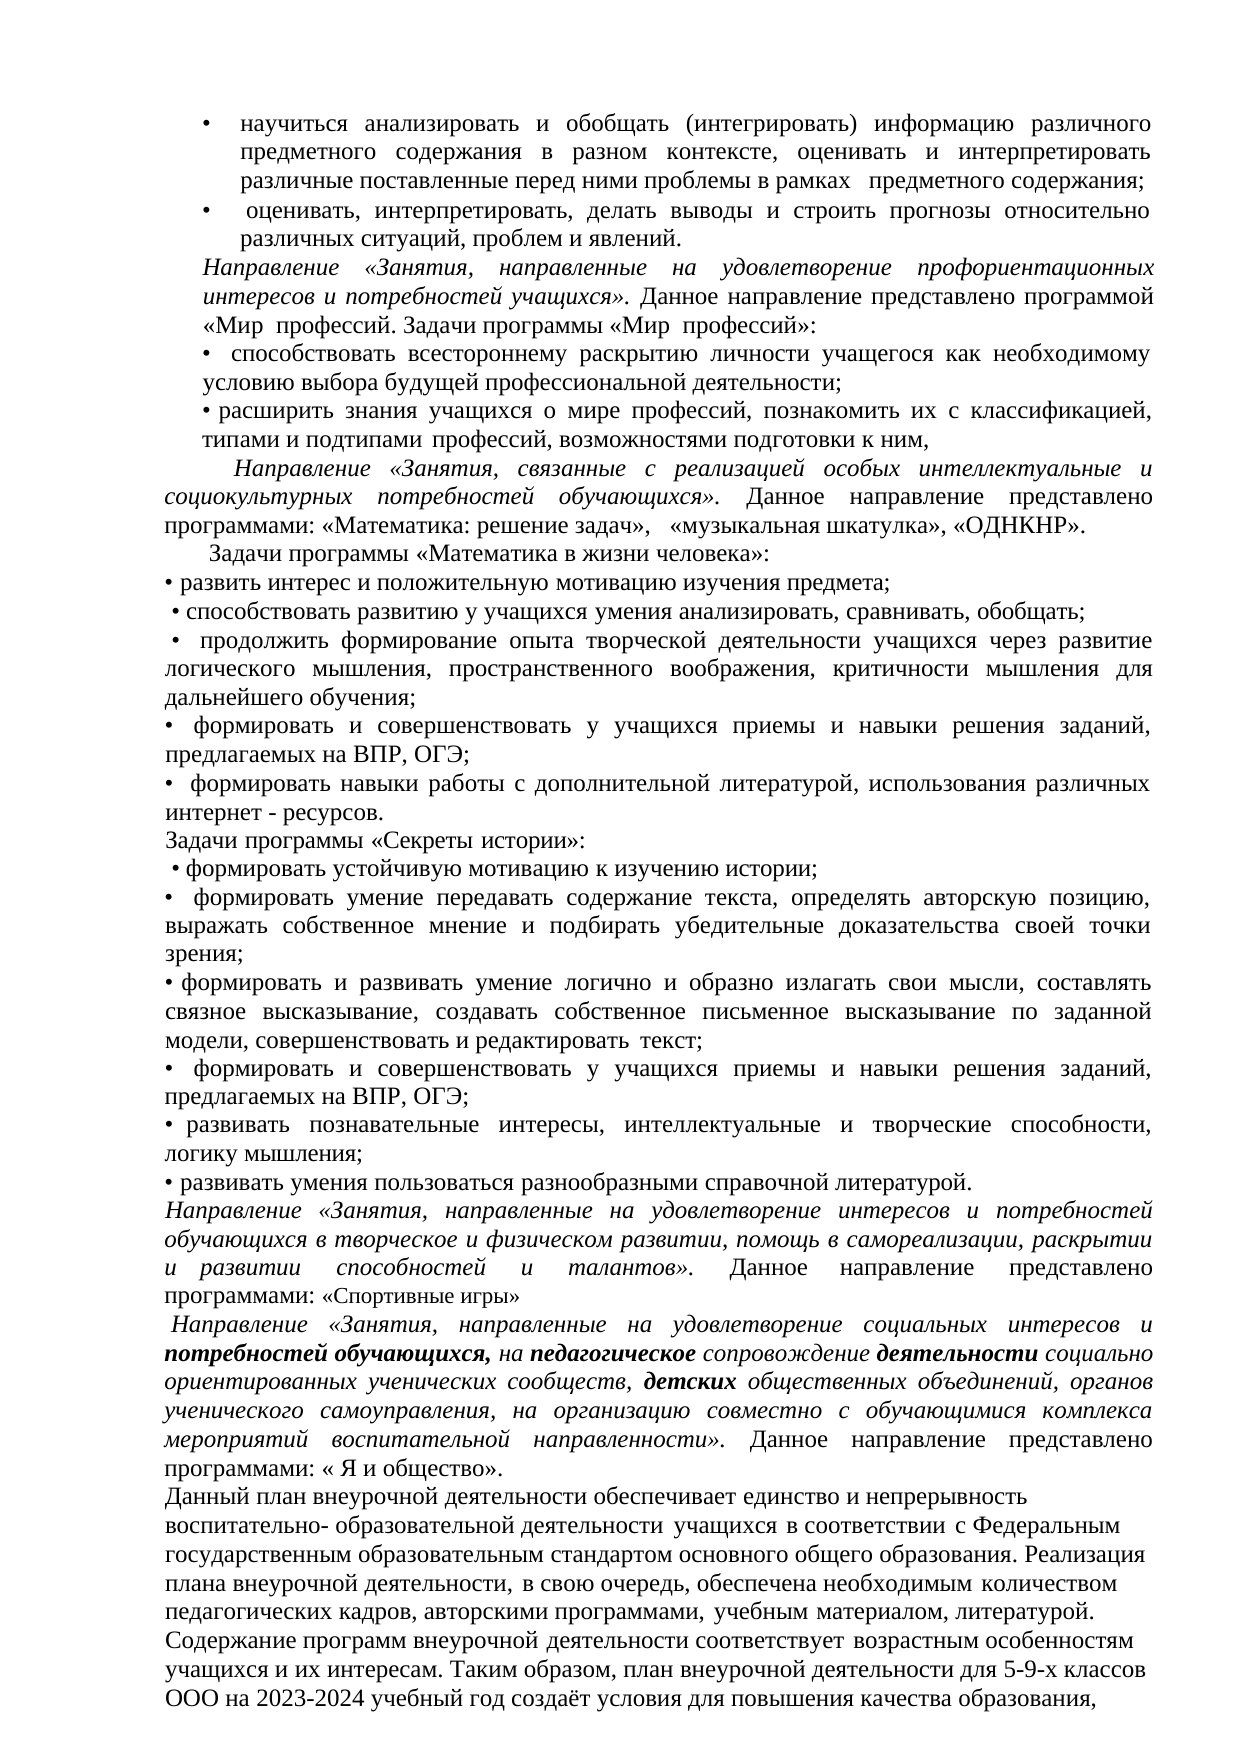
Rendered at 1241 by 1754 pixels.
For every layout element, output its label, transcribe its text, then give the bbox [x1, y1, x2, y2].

list способствовать развитию у учащихся умения анализировать, сравнивать, обобщать; [171, 596, 1167, 625]
list научиться анализировать и обобщать (интегрировать) информацию различного предметного содержания в разном контексте, оценивать и интерпретировать различные поставленные перед ними проблемы в рамках предметного содержания; [202, 109, 1152, 193]
list формировать навыки работы с дополнительной литературой, использования различных интернет - ресурсов. [164, 768, 1151, 826]
text Задачи программы «Секреты истории»: [165, 826, 1167, 854]
list расширить знания учащихся о мире профессий, познакомить их с классификацией, типами и подтипами профессий, возможностями подготовки к ним, [202, 396, 1152, 453]
list способствовать всестороннему раскрытию личности учащегося как необходимому условию выбора будущей профессиональной деятельности; [202, 338, 1151, 396]
list формировать умение передавать содержание текста, определять авторскую позицию, выражать собственное мнение и подбирать убедительные доказательства своей точки зрения; [164, 883, 1151, 967]
list продолжить формирование опыта творческой деятельности учащихся через развитие логического мышления, пространственного воображения, критичности мышления для дальнейшего обучения; [164, 626, 1153, 710]
list развивать умения пользоваться разнообразными справочной литературой. [164, 1167, 1167, 1196]
text Направление «Занятия, связанные с реализацией особых интеллектуальные и социокультурных потребностей обучающихся». Данное направление представлено программами: «Математика: решение задач», «музыкальная шкатулка», «ОДНКНР». [164, 453, 1153, 539]
text Задачи программы «Математика в жизни человека»: [209, 539, 1167, 567]
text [164, 1481, 1167, 1711]
list формировать и совершенствовать у учащихся приемы и навыки решения заданий, предлагаемых на BПP, ОГЭ; [164, 710, 1152, 768]
list формировать и развивать умение логично и образно излагать свои мысли, составлять связное высказывание, создавать собственное письменное высказывание по заданной модели, совершенствовать и редактировать текст; [164, 967, 1152, 1053]
list развивать познавательные интересы, интеллектуальные и творческие способности, логику мышления; [164, 1110, 1153, 1167]
text Направление «Занятия, направленные на удовлетворение интересов и потребностей обучающихся в творческое и физическом развитии, помощь в самореализации, раскрытии и развитии способностей и талантов». Данное направление представлено программами: «Спортивные игры» [164, 1196, 1153, 1309]
text Направление «Занятия, направленные на удовлетворение социальных интересов и потребностей обучающихся, на педагогическое сопровождение деятельности социально ориентированных ученических сообществ, детских общественных объединений, органов ученического самоуправления, на организацию совместно с обучающимися комплекса мероприятий воспитательной направленности». Данное направление представлено программами: « Я и общество». [164, 1309, 1153, 1481]
list развить интерес и положительную мотивацию изучения предмета; [164, 568, 1167, 596]
text Направление «Занятия, направленные на удовлетворение профориентационных интересов и потребностей учащихся». Данное направление представлено программой «Мир профессий. Задачи программы «Мир профессий»: [202, 252, 1154, 338]
list формировать устойчивую мотивацию к изучению истории; [171, 854, 1167, 883]
list оценивать, интерпретировать, делать выводы и строить прогнозы относительно различных ситуаций, проблем и явлений. [202, 196, 1151, 252]
list формировать и совершенствовать у учащихся приемы и навыки решения заданий, предлагаемых на BПP, ОГЭ; [164, 1053, 1153, 1110]
